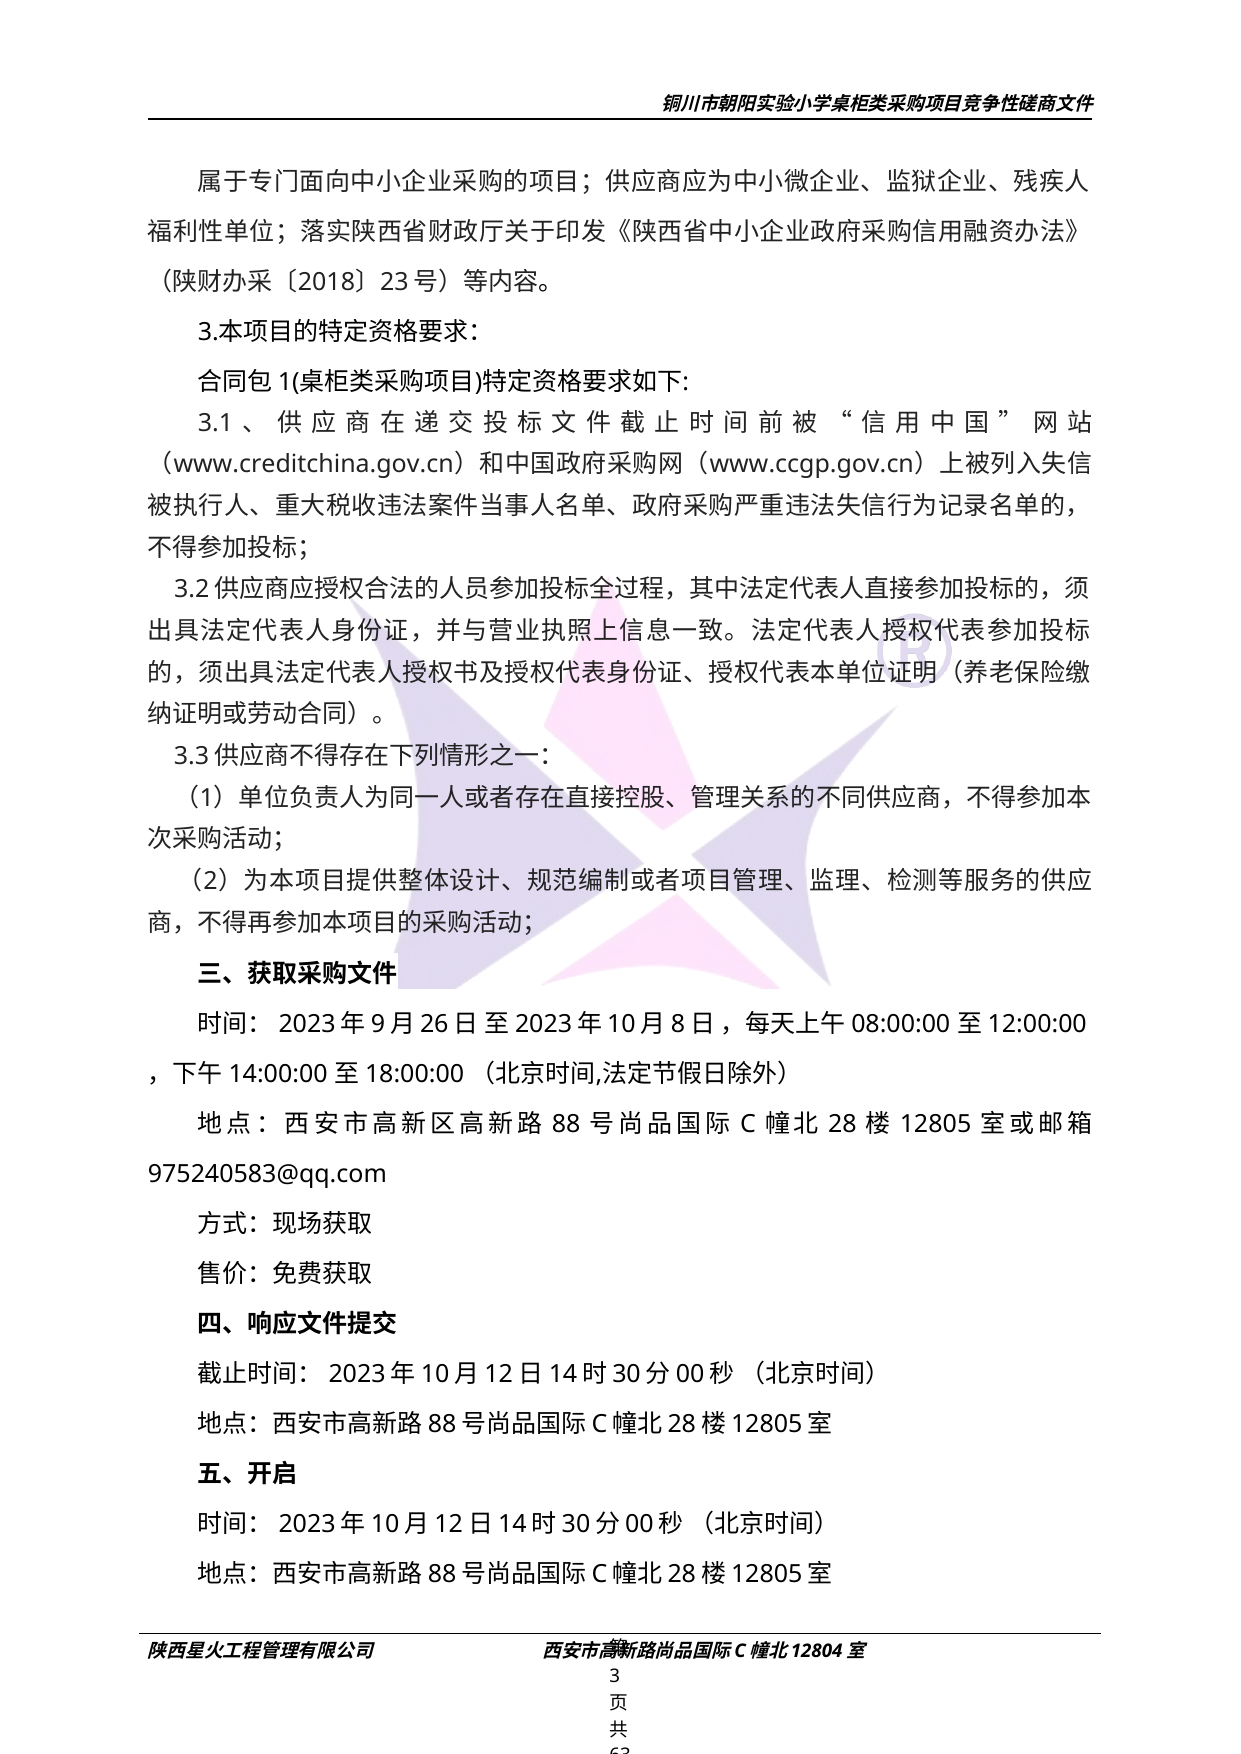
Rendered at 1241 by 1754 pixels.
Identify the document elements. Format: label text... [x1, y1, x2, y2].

text 地点：西安市高新区高新路88号尚品国际C幢北28楼12805室或邮箱975240583@qq.com [148, 1089, 1092, 1189]
text 3.本项目的特定资格要求： [148, 298, 1092, 348]
text 截止时间： 2023年10月12日 14时30分00秒 （北京时间） [148, 1339, 1092, 1389]
text 属于专门面向中小企业采购的项目；供应商应为中小微企业、监狱企业、残疾人福利性单位；落实陕西省财政厅关于印发《陕西省中小企业政府采购信用融资办法》（陕财办采〔2018〕23号）等内容。 [148, 148, 1092, 298]
text 3.1、供应商在递交投标文件截止时间前被“信用中国”网站（www.creditchina.gov.cn）和中国政府采购网（www.ccgp.gov.cn）上被列入失信被执行人、重大税收违法案件当事人名单、政府采购严重违法失信行为记录名单的，不得参加投标； 3.2供应商应授权合法的人员参加投标全过程，其中法定代表人直接参加投标的，须出具法定代表人身份证，并与营业执照上信息一致。法定代表人授权代表参加投标的，须出具法定代表人授权书及授权代表身份证、授权代表本单位证明（养老保险缴纳证明或劳动合同）。 3.3供应商不得存在下列情形之一： （1）单位负责人为同一人或者存在直接控股、管理关系的不同供应商，不得参加本次采购活动； （2）为本项目提供整体设计、规范编制或者项目管理、监理、检测等服务的供应商，不得再参加本项目的采购活动； [148, 398, 1092, 939]
text 合同包1(桌柜类采购项目)特定资格要求如下: [148, 348, 1092, 398]
text 五、开启 [148, 1439, 1092, 1489]
text 售价：免费获取 [148, 1239, 1092, 1289]
text 时间： 2023年10月12日14时30分00秒 （北京时间） [148, 1489, 1092, 1539]
text 四、响应文件提交 [148, 1289, 1092, 1339]
text 时间： 2023年9月26日 至 2023年10月8日 ，每天上午 08:00:00 至 12:00:00 ，下午 14:00:00 至 18:00:00 （北京时间,法定节假日除外） [148, 989, 1092, 1089]
text 方式：现场获取 [148, 1189, 1092, 1239]
text 三、获取采购文件 [198, 939, 1092, 989]
text 地点：西安市高新路88号尚品国际C幢北28楼12805室 [148, 1389, 1092, 1439]
text 地点：西安市高新路88号尚品国际C幢北28楼12805室 [148, 1539, 1092, 1589]
